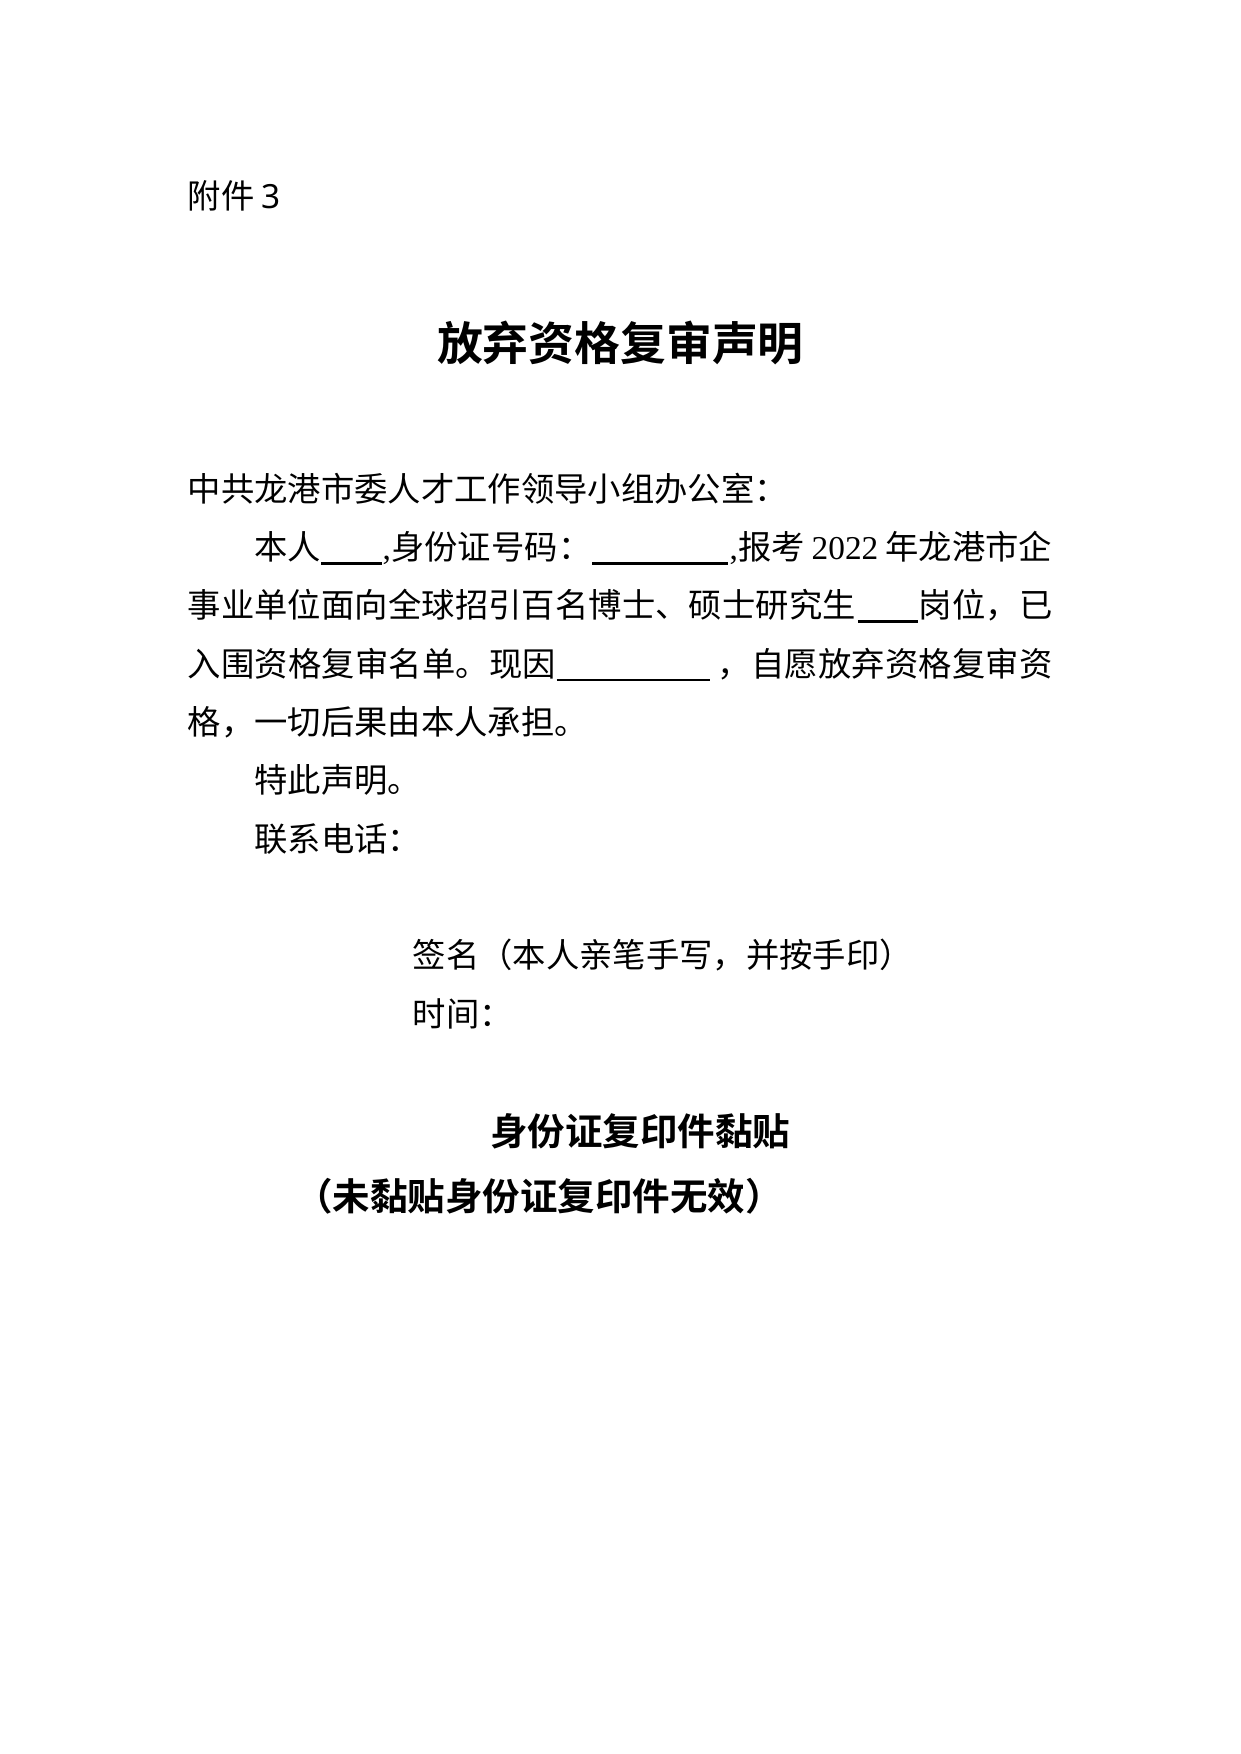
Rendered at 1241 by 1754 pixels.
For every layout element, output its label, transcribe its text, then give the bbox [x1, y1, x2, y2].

text 特此声明。 [187, 746, 1053, 804]
text 中共龙港市委人才工作领导小组办公室： [187, 454, 1053, 513]
text 身份证复印件黏贴 [187, 1096, 1053, 1161]
text （未黏贴身份证复印件无效） [187, 1161, 1053, 1226]
text 时间： [187, 979, 1053, 1038]
subtitle 附件3 [187, 162, 1053, 227]
text 本人 ,身份证号码： ,报考2022年龙港市企事业单位面向全球招引百名博士、硕士研究生 岗位，已入围资格复审名单。现因 ，自愿放弃资格复审资格，一切后果由本人承担。 [187, 513, 1053, 746]
text 放弃资格复审声明 [187, 292, 1053, 389]
text 联系电话： [187, 804, 1053, 863]
text 签名（本人亲笔手写，并按手印） [187, 921, 1053, 979]
